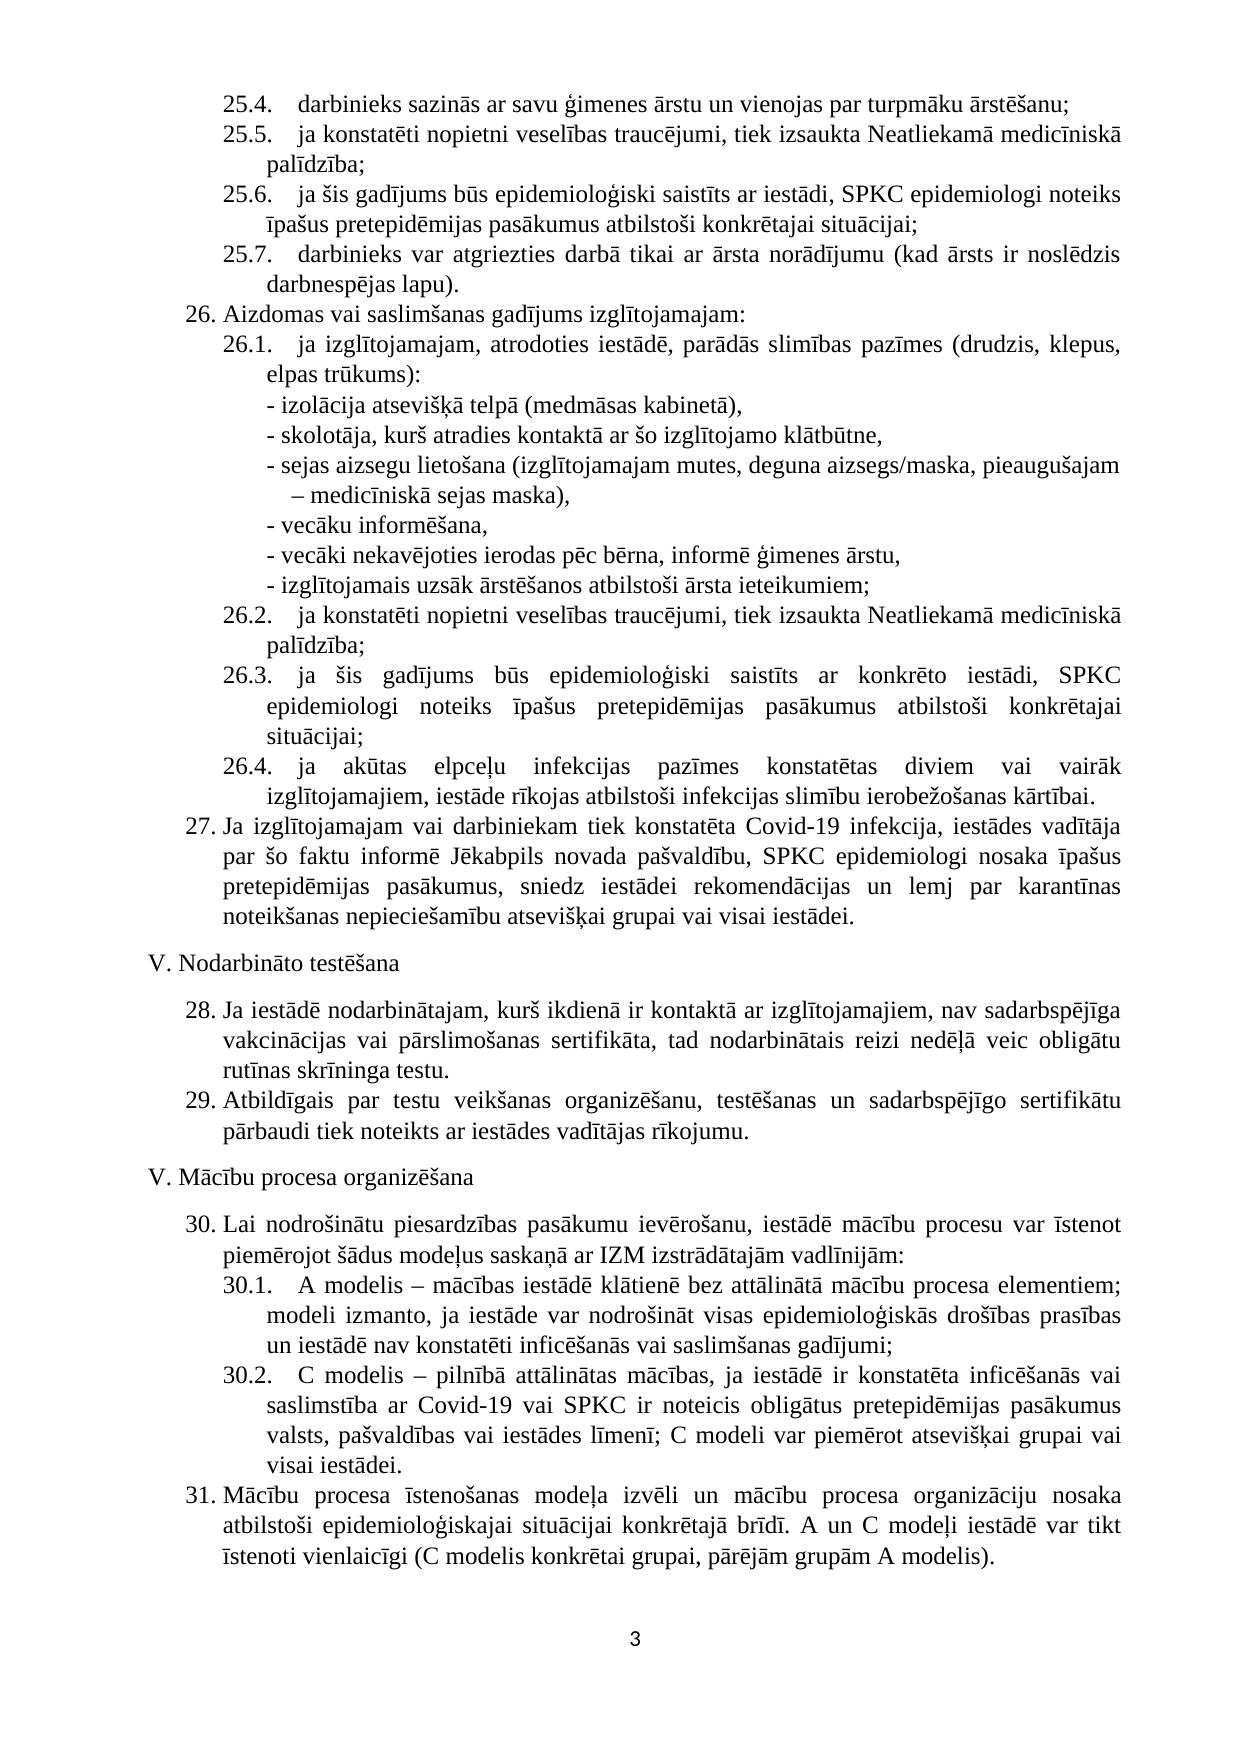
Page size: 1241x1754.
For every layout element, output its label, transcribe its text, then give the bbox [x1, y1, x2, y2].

text V. Nodarbināto testēšana [148, 948, 1122, 977]
list ja šis gadījums būs epidemioloģiski saistīts ar iestādi, SPKC epidemiologi noteiks īpašus pretepidēmijas pasākumus atbilstoši konkrētajai situācijai; [223, 179, 1122, 238]
list - vecāki nekavējoties ierodas pēc bērna, informē ģimenes ārstu, [223, 540, 1122, 569]
text V. Mācību procesa organizēšana [148, 1162, 1122, 1191]
list Aizdomas vai saslimšanas gadījums izglītojamajam: [185, 299, 1122, 328]
list ja akūtas elpceļu infekcijas pazīmes konstatētas diviem vai vairāk izglītojamajiem, iestāde rīkojas atbilstoši infekcijas slimību ierobežošanas kārtībai. [223, 751, 1122, 810]
list - sejas aizsegu lietošana (izglītojamajam mutes, deguna aizsegs/maska, pieaugušajam [223, 450, 1122, 479]
list ja izglītojamajam, atrodoties iestādē, parādās slimības pazīmes (drudzis, klepus, elpas trūkums): [223, 329, 1122, 388]
list C modelis – pilnībā attālinātas mācības, ja iestādē ir konstatēta inficēšanās vai saslimstība ar Covid-19 vai SPKC ir noteicis obligātus pretepidēmijas pasākumus valsts, pašvaldības vai iestādes līmenī; C modeli var piemērot atsevišķai grupai vai visai iestādei. [223, 1360, 1122, 1479]
list Ja izglītojamajam vai darbiniekam tiek konstatēta Covid-19 infekcija, iestādes vadītāja par šo faktu informē Jēkabpils novada pašvaldību, SPKC epidemiologi nosaka īpašus pretepidēmijas pasākumus, sniedz iestādei rekomendācijas un lemj par karantīnas noteikšanas nepieciešamību atsevišķai grupai vai visai iestādei. [185, 811, 1122, 930]
list darbinieks var atgriezties darbā tikai ar ārsta norādījumu (kad ārsts ir noslēdzis darbnespējas lapu). [223, 239, 1122, 298]
list – medicīniskā sejas maska), [223, 480, 1122, 509]
list Mācību procesa īstenošanas modeļa izvēli un mācību procesa organizāciju nosaka atbilstoši epidemioloģiskajai situācijai konkrētajā brīdī. A un C modeļi iestādē var tikt īstenoti vienlaicīgi (C modelis konkrētai grupai, pārējām grupām A modelis). [185, 1481, 1122, 1569]
list Atbildīgais par testu veikšanas organizēšanu, testēšanas un sadarbspējīgo sertifikātu pārbaudi tiek noteikts ar iestādes vadītājas rīkojumu. [185, 1086, 1122, 1144]
list Ja iestādē nodarbinātajam, kurš ikdienā ir kontaktā ar izglītojamajiem, nav sadarbspējīga vakcinācijas vai pārslimošanas sertifikāta, tad nodarbinātais reizi nedēļā veic obligātu rutīnas skrīninga testu. [185, 995, 1122, 1084]
list - vecāku informēšana, [223, 510, 1122, 539]
list A modelis – mācības iestādē klātienē bez attālinātā mācību procesa elementiem; modeli izmanto, ja iestāde var nodrošināt visas epidemioloģiskās drošības prasības un iestādē nav konstatēti inficēšanās vai saslimšanas gadījumi; [223, 1270, 1122, 1359]
list ja konstatēti nopietni veselības traucējumi, tiek izsaukta Neatliekamā medicīniskā palīdzība; [223, 119, 1122, 178]
list - izolācija atsevišķā telpā (medmāsas kabinetā), [223, 390, 1122, 418]
list ja šis gadījums būs epidemioloģiski saistīts ar konkrēto iestādi, SPKC epidemiologi noteiks īpašus pretepidēmijas pasākumus atbilstoši konkrētajai situācijai; [223, 661, 1122, 749]
list - izglītojamais uzsāk ārstēšanos atbilstoši ārsta ieteikumiem; [223, 570, 1122, 599]
list ja konstatēti nopietni veselības traucējumi, tiek izsaukta Neatliekamā medicīniskā palīdzība; [223, 600, 1122, 659]
list - skolotāja, kurš atradies kontaktā ar šo izglītojamo klātbūtne, [223, 420, 1122, 448]
list Lai nodrošinātu piesardzības pasākumu ievērošanu, iestādē mācību procesu var īstenot piemērojot šādus modeļus saskaņā ar IZM izstrādātajām vadlīnijām: [185, 1209, 1122, 1268]
list darbinieks sazinās ar savu ģimenes ārstu un vienojas par turpmāku ārstēšanu; [223, 89, 1122, 117]
